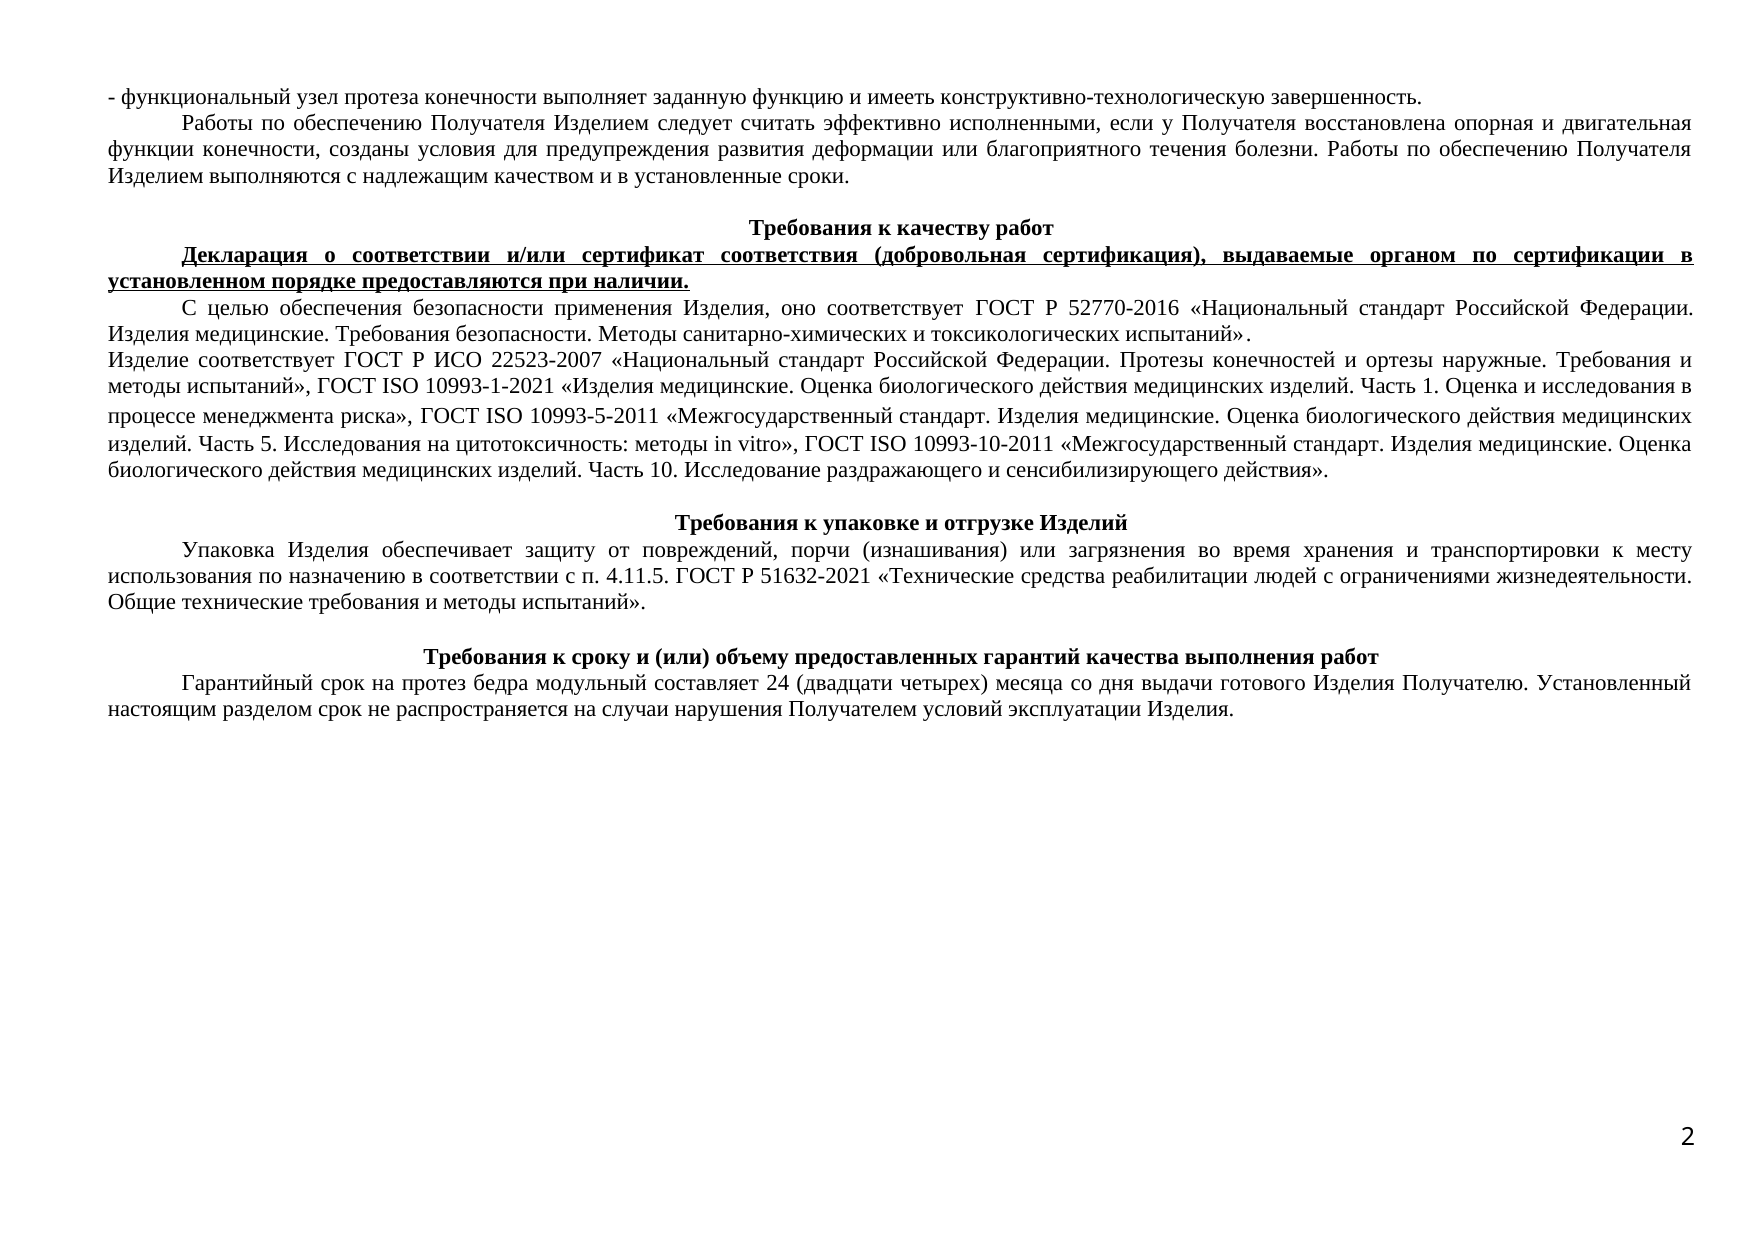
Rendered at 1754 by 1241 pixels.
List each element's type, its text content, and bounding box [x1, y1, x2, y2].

text Требования к сроку и (или) объему предоставленных гарантий качества выполнения работ [108, 643, 1695, 669]
text Декларация о соответствии и/или сертификат соответствия (добровольная сертификация), выдаваемые органом по сертификации в установленном порядке предоставляются при наличии. [108, 241, 1695, 293]
text Изделие соответствует ГОСТ Р ИСО 22523-2007 «Национальный стандарт Российской Федерации. Протезы конечностей и ортезы наружные. Требования и методы испытаний», ГОСТ ISO 10993-1-2021 «Изделия медицинские. Оценка биологического действия медицинских изделий. Часть 1. Оценка и исследования в процессе менеджмента риска», ГОСТ ISO 10993-5-2011 «Межгосударственный стандарт. Изделия медицинские. Оценка биологического действия медицинских изделий. Часть 5. Исследования на цитотоксичность: методы in vitro», ГОСТ ISO 10993-10-2011 «Межгосударственный стандарт. Изделия медицинские. Оценка биологического действия медицинских изделий. Часть 10. Исследование раздражающего и сенсибилизирующего действия». [108, 346, 1695, 483]
text С целью обеспечения безопасности применения Изделия, оно соответствует ГОСТ Р 52770-2016 «Национальный стандарт Российской Федерации. Изделия медицинские. Требования безопасности. Методы санитарно-химических и токсикологических испытаний». [108, 293, 1695, 346]
text Упаковка Изделия обеспечивает защиту от повреждений, порчи (изнашивания) или загрязнения во время хранения и транспортировки к месту использования по назначению в соответствии с п. 4.11.5. ГОСТ Р 51632-2021 «Технические средства реабилитации людей с ограничениями жизнедеятельности. Общие технические требования и методы испытаний». [108, 536, 1695, 615]
text Требования к качеству работ [108, 214, 1695, 241]
text Работы по обеспечению Получателя Изделием следует считать эффективно исполненными, если у Получателя восстановлена опорная и двигательная функции конечности, созданы условия для предупреждения развития деформации или благоприятного течения болезни. Работы по обеспечению Получателя Изделием выполняются с надлежащим качеством и в установленные сроки. [108, 109, 1695, 188]
text Требования к упаковке и отгрузке Изделий [108, 509, 1695, 536]
text Гарантийный срок на протез бедра модульный составляет 24 (двадцати четырех) месяца со дня выдачи готового Изделия Получателю. Установленный настоящим разделом срок не распространяется на случаи нарушения Получателем условий эксплуатации Изделия. [108, 669, 1695, 722]
text - функциональный узел протеза конечности выполняет заданную функцию и имееть конструктивно-технологическую завершенность. [108, 83, 1695, 109]
